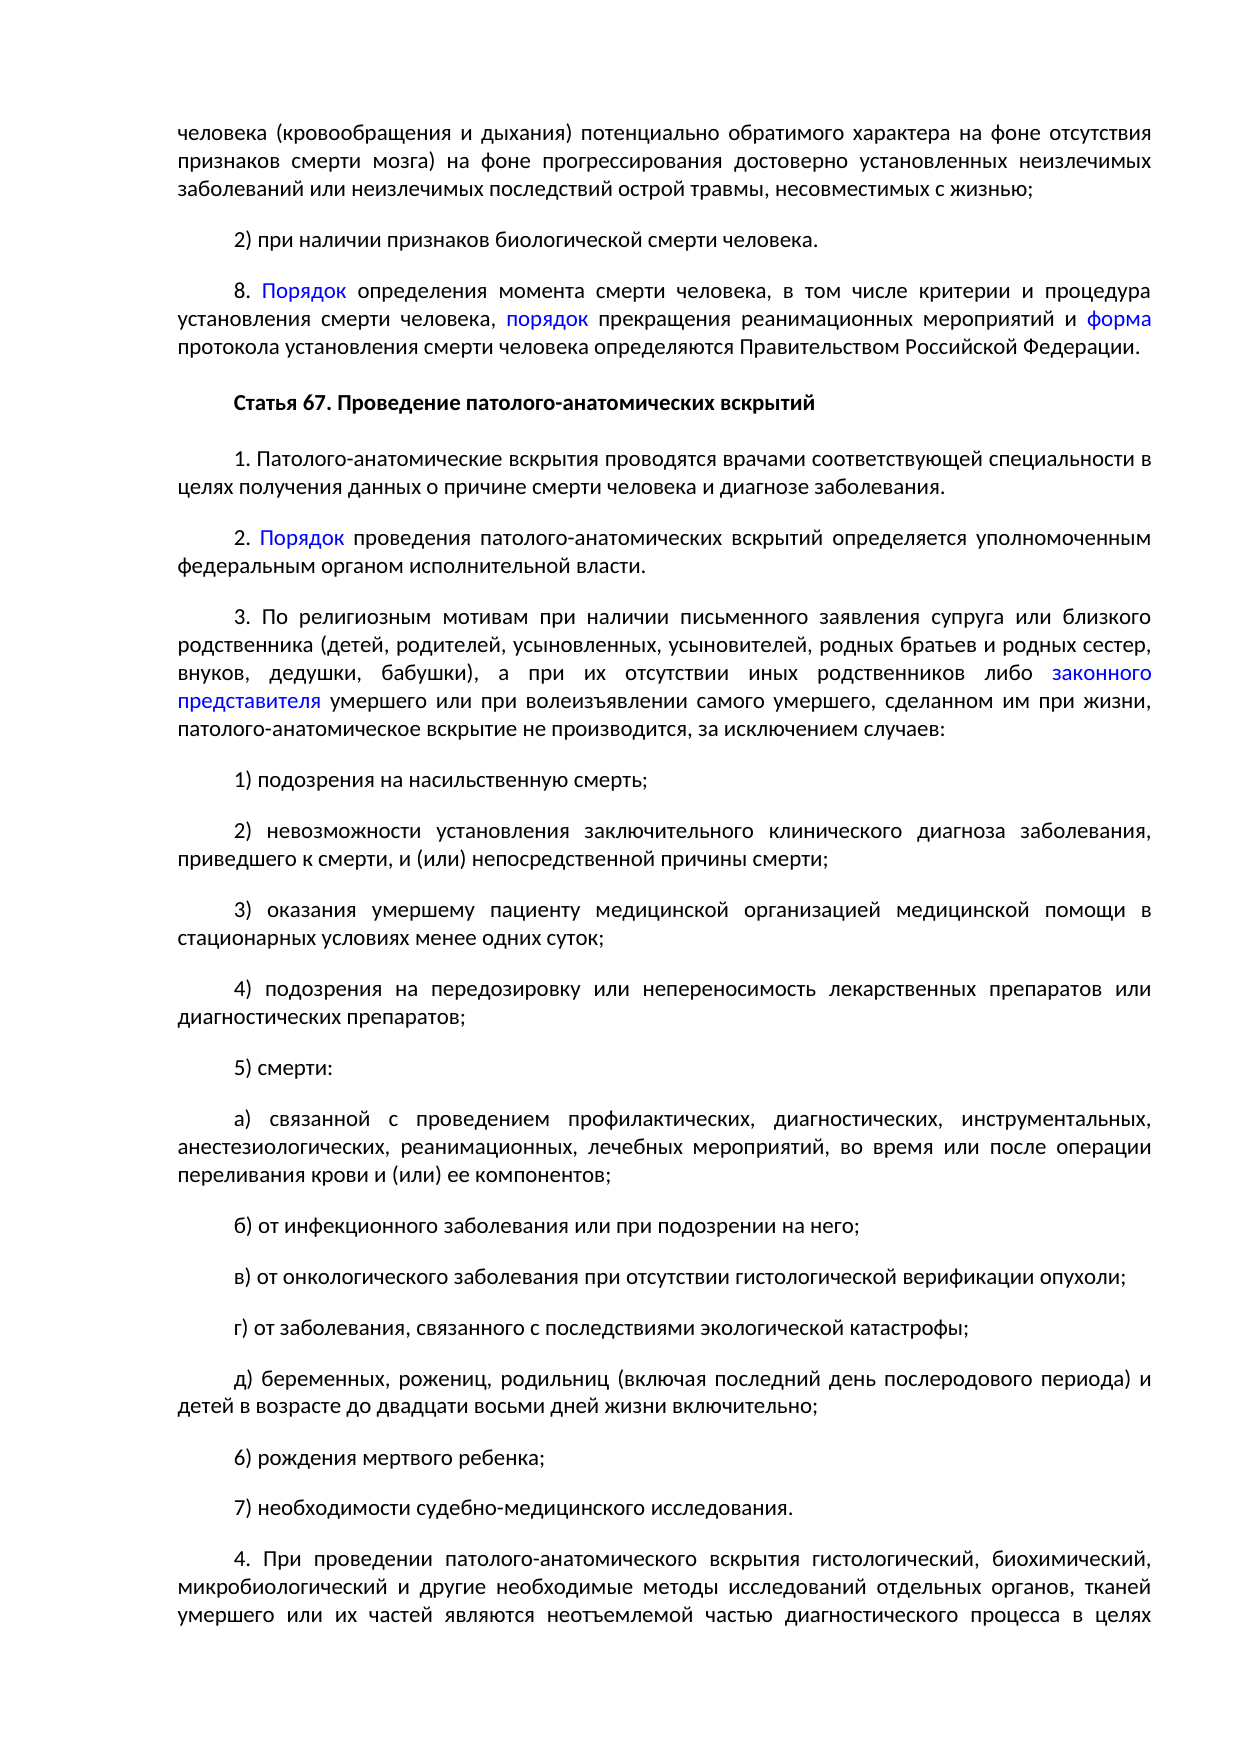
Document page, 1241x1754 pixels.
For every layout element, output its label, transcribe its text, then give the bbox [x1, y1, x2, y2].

text а) связанной с проведением профилактических, диагностических, инструментальных, анестезиологических, реанимационных, лечебных мероприятий, во время или после операции переливания крови и (или) ее компонентов; [177, 1104, 1152, 1188]
text 5) смерти: [177, 1053, 1152, 1081]
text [177, 1544, 1152, 1628]
text 4) подозрения на передозировку или непереносимость лекарственных препаратов или диагностических препаратов; [177, 974, 1152, 1030]
text 7) необходимости судебно-медицинского исследования. [177, 1493, 1152, 1522]
text 3. По религиозным мотивам при наличии письменного заявления супруга или близкого родственника (детей, родителей, усыновленных, усыновителей, родных братьев и родных сестер, внуков, дедушки, бабушки), а при их отсутствии иных родственников либо законного представителя умершего или при волеизъявлении самого умершего, сделанном им при жизни, патолого-анатомическое вскрытие не производится, за исключением случаев: [177, 602, 1152, 742]
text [177, 118, 1152, 202]
text в) от онкологического заболевания при отсутствии гистологической верификации опухоли; [177, 1262, 1152, 1290]
text 2. Порядок проведения патолого-анатомических вскрытий определяется уполномоченным федеральным органом исполнительной власти. [177, 523, 1152, 579]
text 6) рождения мертвого ребенка; [177, 1443, 1152, 1471]
text 2) невозможности установления заключительного клинического диагноза заболевания, приведшего к смерти, и (или) непосредственной причины смерти; [177, 816, 1152, 872]
text 3) оказания умершему пациенту медицинской организацией медицинской помощи в стационарных условиях менее одних суток; [177, 895, 1152, 951]
text д) беременных, рожениц, родильниц (включая последний день послеродового периода) и детей в возрасте до двадцати восьми дней жизни включительно; [177, 1364, 1152, 1420]
text 2) при наличии признаков биологической смерти человека. [177, 225, 1152, 253]
text б) от инфекционного заболевания или при подозрении на него; [177, 1211, 1152, 1239]
text 1) подозрения на насильственную смерть; [177, 765, 1152, 793]
title Статья 67. Проведение патолого-анатомических вскрытий [177, 388, 1152, 416]
text 8. Порядок определения момента смерти человека, в том числе критерии и процедура установления смерти человека, порядок прекращения реанимационных мероприятий и форма протокола установления смерти человека определяются Правительством Российской Федерации. [177, 276, 1152, 360]
text 1. Патолого-анатомические вскрытия проводятся врачами соответствующей специальности в целях получения данных о причине смерти человека и диагнозе заболевания. [177, 444, 1152, 500]
text г) от заболевания, связанного с последствиями экологической катастрофы; [177, 1313, 1152, 1341]
